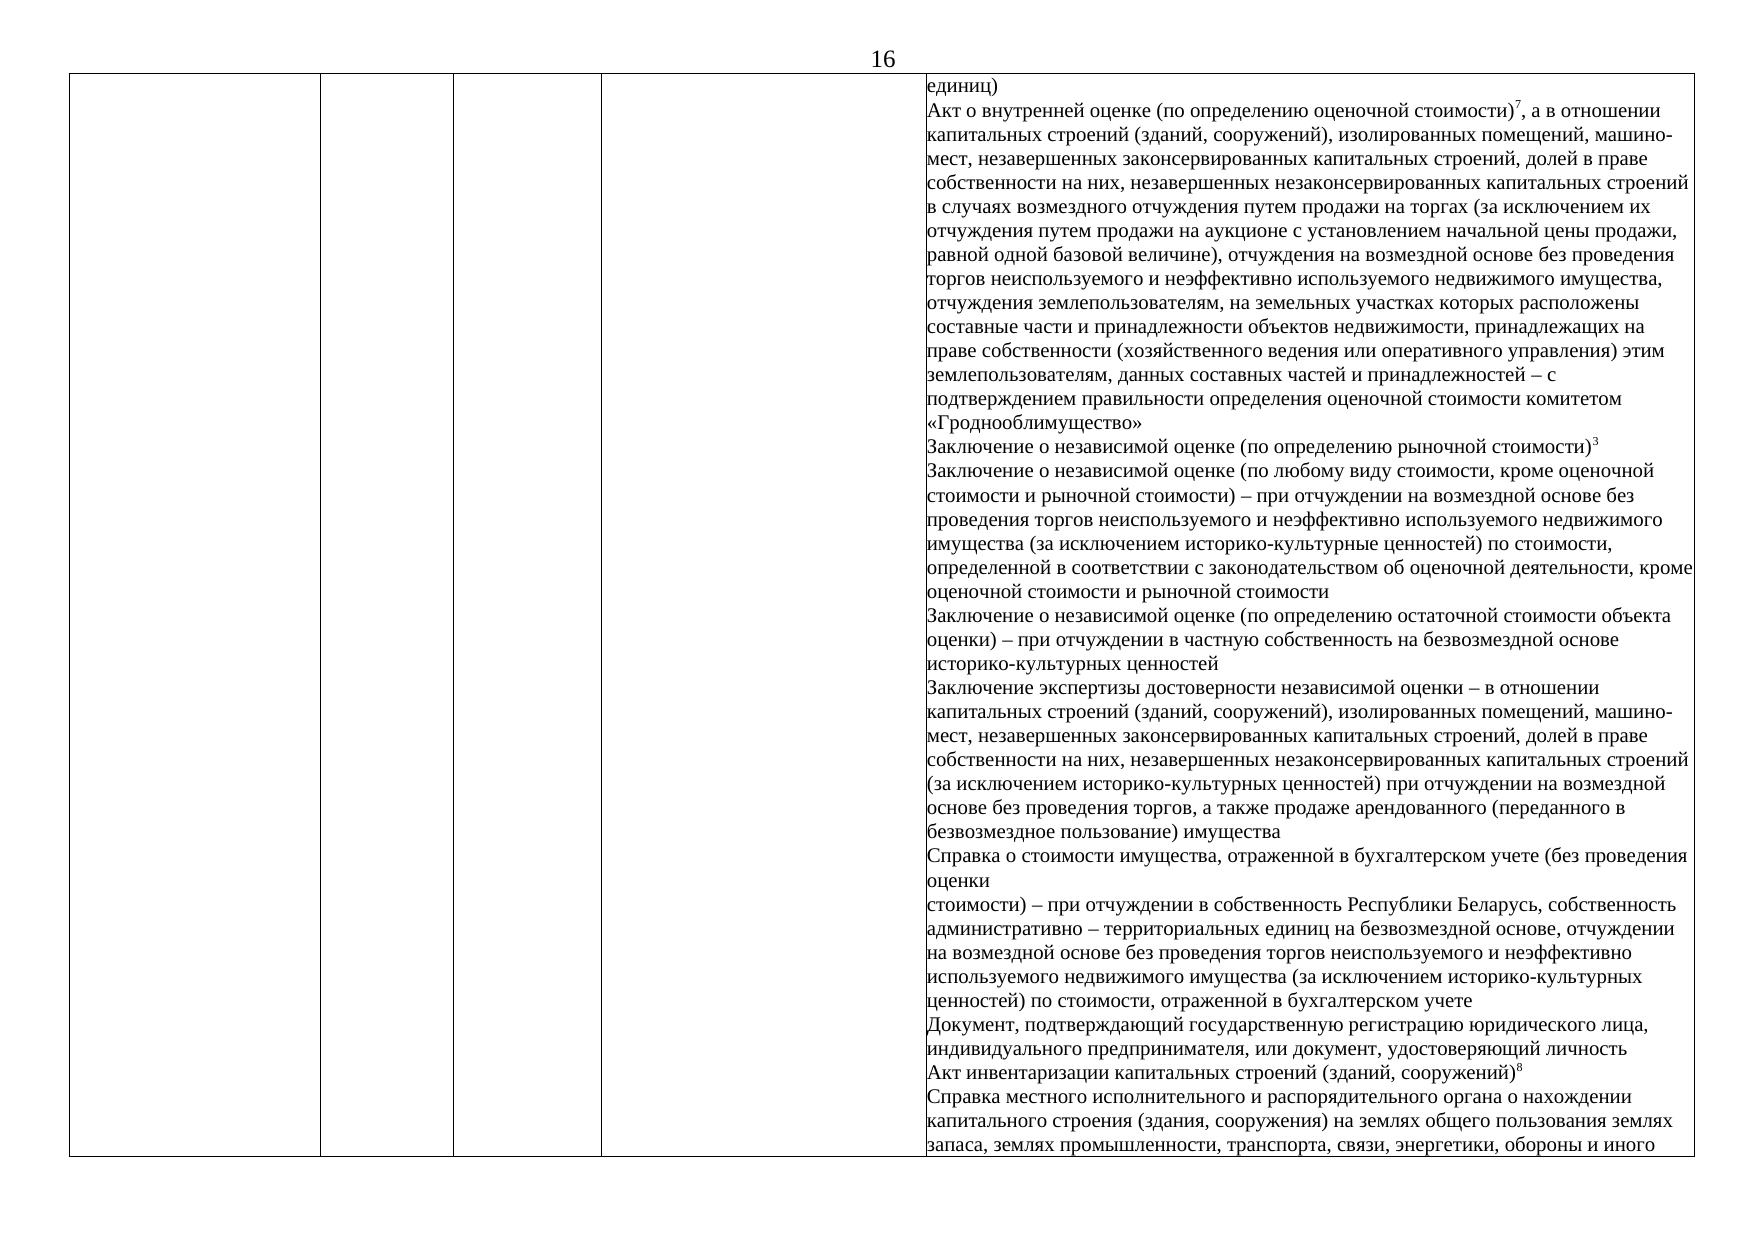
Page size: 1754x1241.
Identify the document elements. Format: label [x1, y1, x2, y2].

table_cell [927, 74, 1694, 1156]
table_cell [321, 74, 453, 1156]
table_cell [602, 74, 926, 1156]
table_cell [70, 74, 320, 1156]
table_cell [454, 74, 601, 1156]
